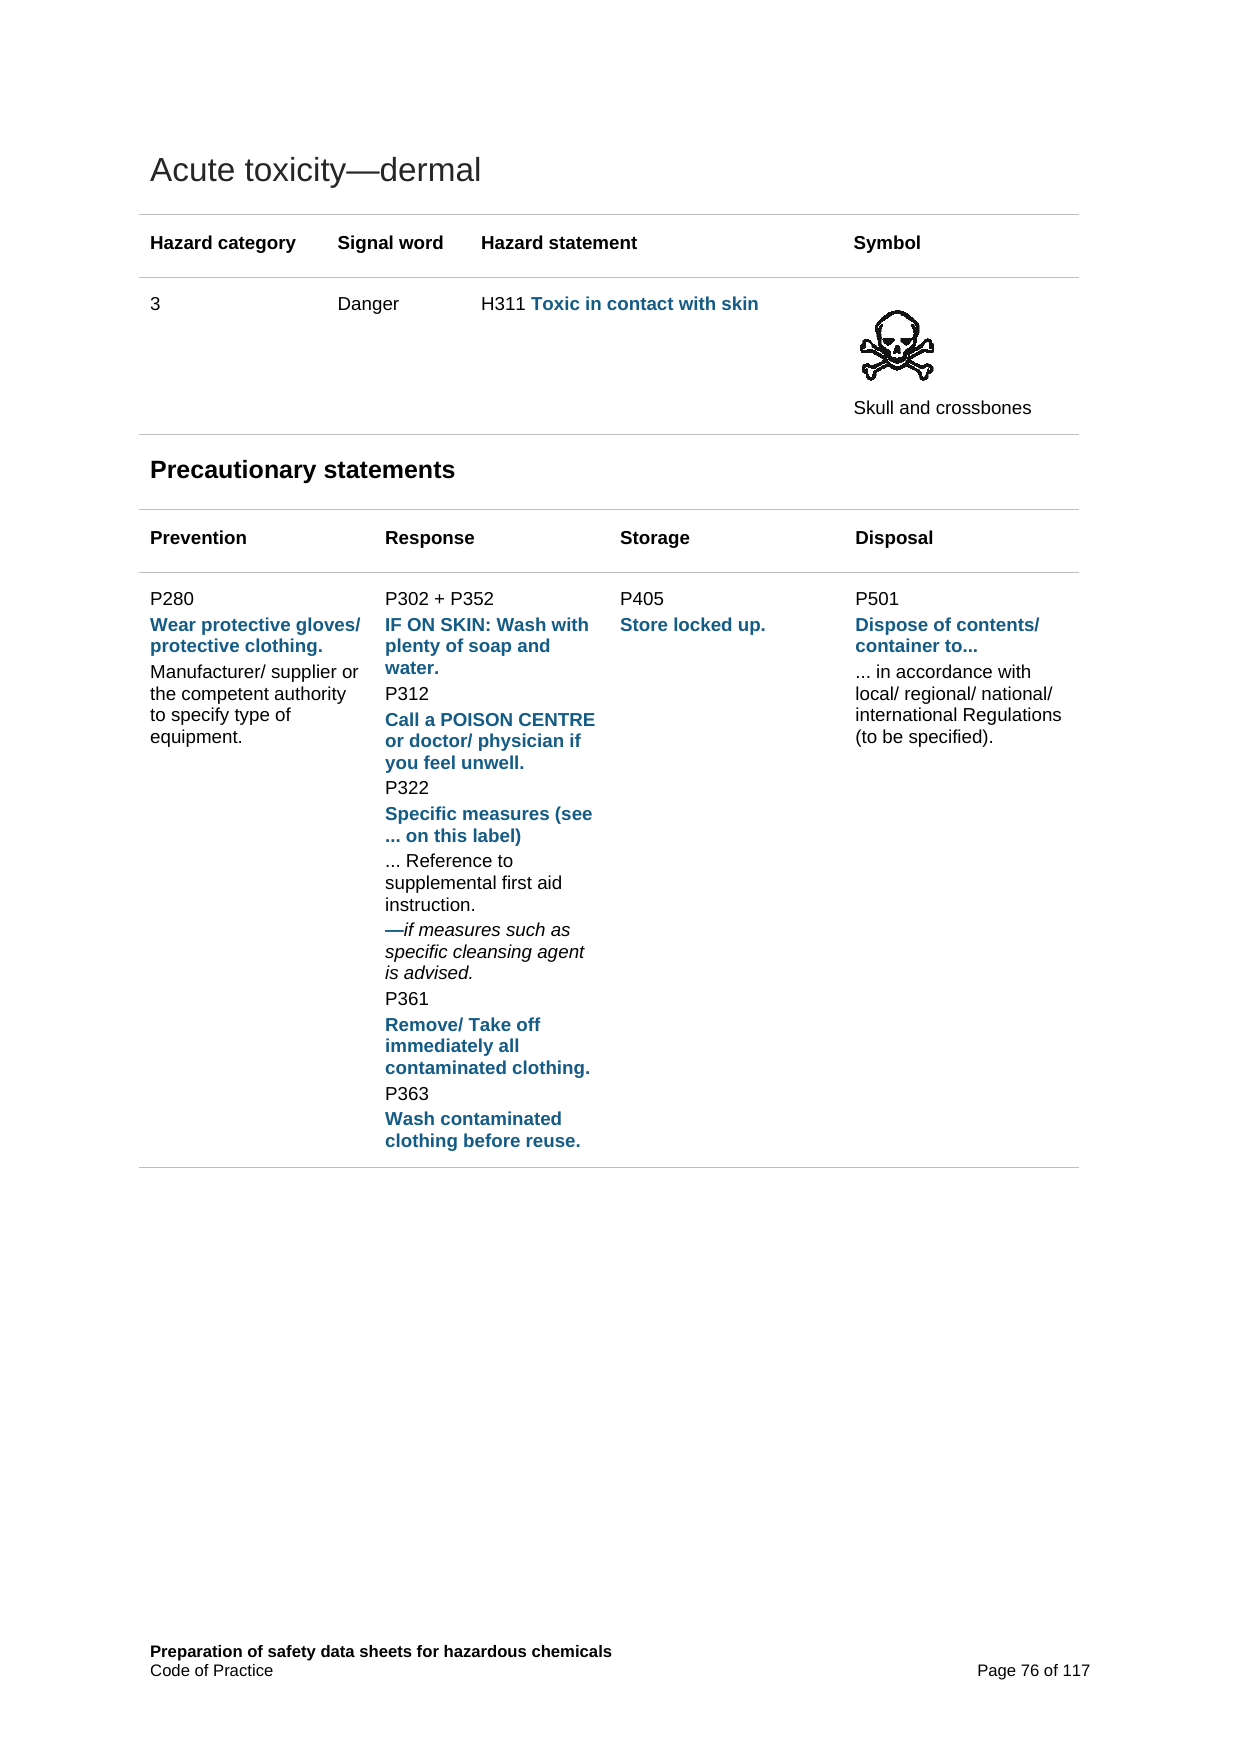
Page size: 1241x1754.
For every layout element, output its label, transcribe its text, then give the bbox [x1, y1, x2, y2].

table_cell P501 Dispose of contents/ container to... ... in accordance with local/ regional/ national/ international Regulations (to be specified). [844, 573, 1079, 1167]
table_cell P280 Wear protective gloves/ protective clothing. Manufacturer/ supplier or the competent authority to specify type of equipment. [139, 573, 374, 1167]
table_cell P302 + P352 IF ON SKIN: Wash with plenty of soap and water. P312 Call a POISON CENTRE or doctor/ physician if you feel unwell. P322 Specific measures (see ... on this label) ... Reference to supplemental first aid instruction. —if measures such as specific cleansing agent is advised. P361 Remove/ Take off immediately all contaminated clothing. P363 Wash contaminated clothing before reuse. [374, 573, 609, 1167]
table_header Hazard category [139, 215, 326, 277]
table_header Hazard statement [470, 215, 842, 277]
table_header Disposal [844, 510, 1079, 572]
table_cell Skull and crossbones [842, 278, 1079, 434]
table_header Symbol [842, 215, 1079, 277]
table_cell H311 Toxic in contact with skin [470, 278, 842, 434]
table_header Signal word [326, 215, 469, 277]
subtitle Acute toxicity—dermal [150, 150, 1090, 188]
table_header Response [374, 510, 609, 572]
table_cell Danger [326, 278, 469, 434]
table_cell 3 [139, 278, 326, 434]
table_header Storage [609, 510, 844, 572]
subtitle Precautionary statements [150, 455, 1090, 484]
table_header Prevention [139, 510, 374, 572]
picture [853, 292, 943, 393]
table_cell P405 Store locked up. [609, 573, 844, 1167]
